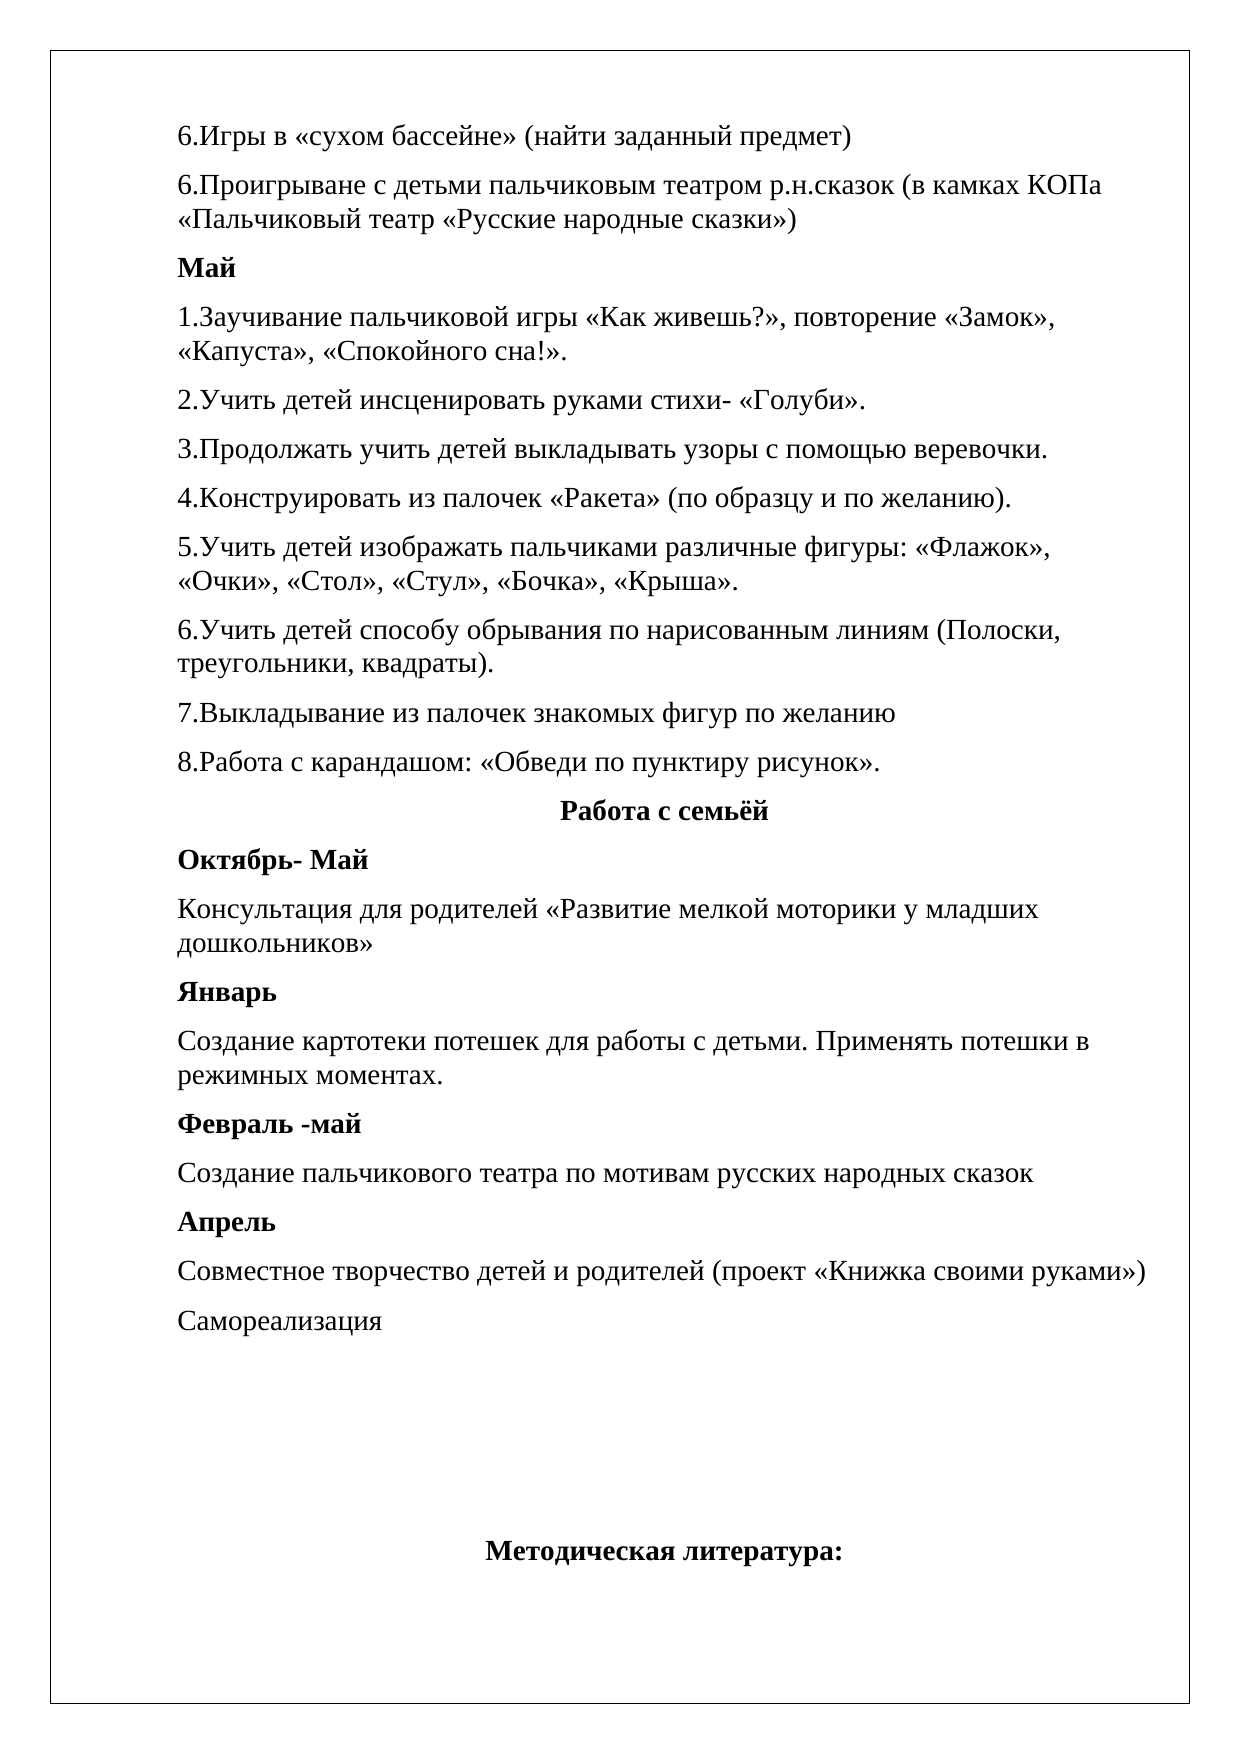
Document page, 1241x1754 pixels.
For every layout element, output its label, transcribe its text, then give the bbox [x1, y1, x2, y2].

text Консультация для родителей «Развитие мелкой моторики у младших дошкольников» [177, 891, 1152, 958]
text Октябрь- Май [177, 842, 1152, 876]
text Апрель [177, 1204, 1152, 1238]
text 8.Работа с карандашом: «Обведи по пунктиру рисунок». [177, 744, 1152, 777]
text 3.Продолжать учить детей выкладывать узоры с помощью веревочки. [177, 431, 1152, 464]
text Февраль -май [177, 1106, 1152, 1139]
text Методическая литература: [177, 1533, 1152, 1566]
text Май [177, 250, 1152, 283]
text Совместное творчество детей и родителей (проект «Книжка своими руками») [177, 1253, 1152, 1287]
text 4.Конструировать из палочек «Ракета» (по образцу и по желанию). [177, 480, 1152, 514]
text Январь [177, 974, 1152, 1008]
text 6.Проигрыване с детьми пальчиковым театром р.н.сказок (в камках КОПа «Пальчиковый театр «Русские народные сказки») [177, 167, 1152, 234]
text Создание пальчикового театра по мотивам русских народных сказок [177, 1155, 1152, 1189]
text 7.Выкладывание из палочек знакомых фигур по желанию [177, 695, 1152, 728]
text 6.Учить детей способу обрывания по нарисованным линиям (Полоски, треугольники, квадраты). [177, 612, 1152, 679]
text Самореализация [177, 1303, 1152, 1336]
text Создание картотеки потешек для работы с детьми. Применять потешки в режимных моментах. [177, 1023, 1152, 1090]
text Работа с семьёй [177, 793, 1152, 827]
text 6.Игры в «сухом бассейне» (найти заданный предмет) [177, 118, 1152, 152]
text 1.Заучивание пальчиковой игры «Как живешь?», повторение «Замок», «Капуста», «Спокойного сна!». [177, 299, 1152, 366]
text 5.Учить детей изображать пальчиками различные фигуры: «Флажок», «Очки», «Стол», «Стул», «Бочка», «Крыша». [177, 529, 1152, 596]
text 2.Учить детей инсценировать руками стихи- «Голуби». [177, 382, 1152, 415]
